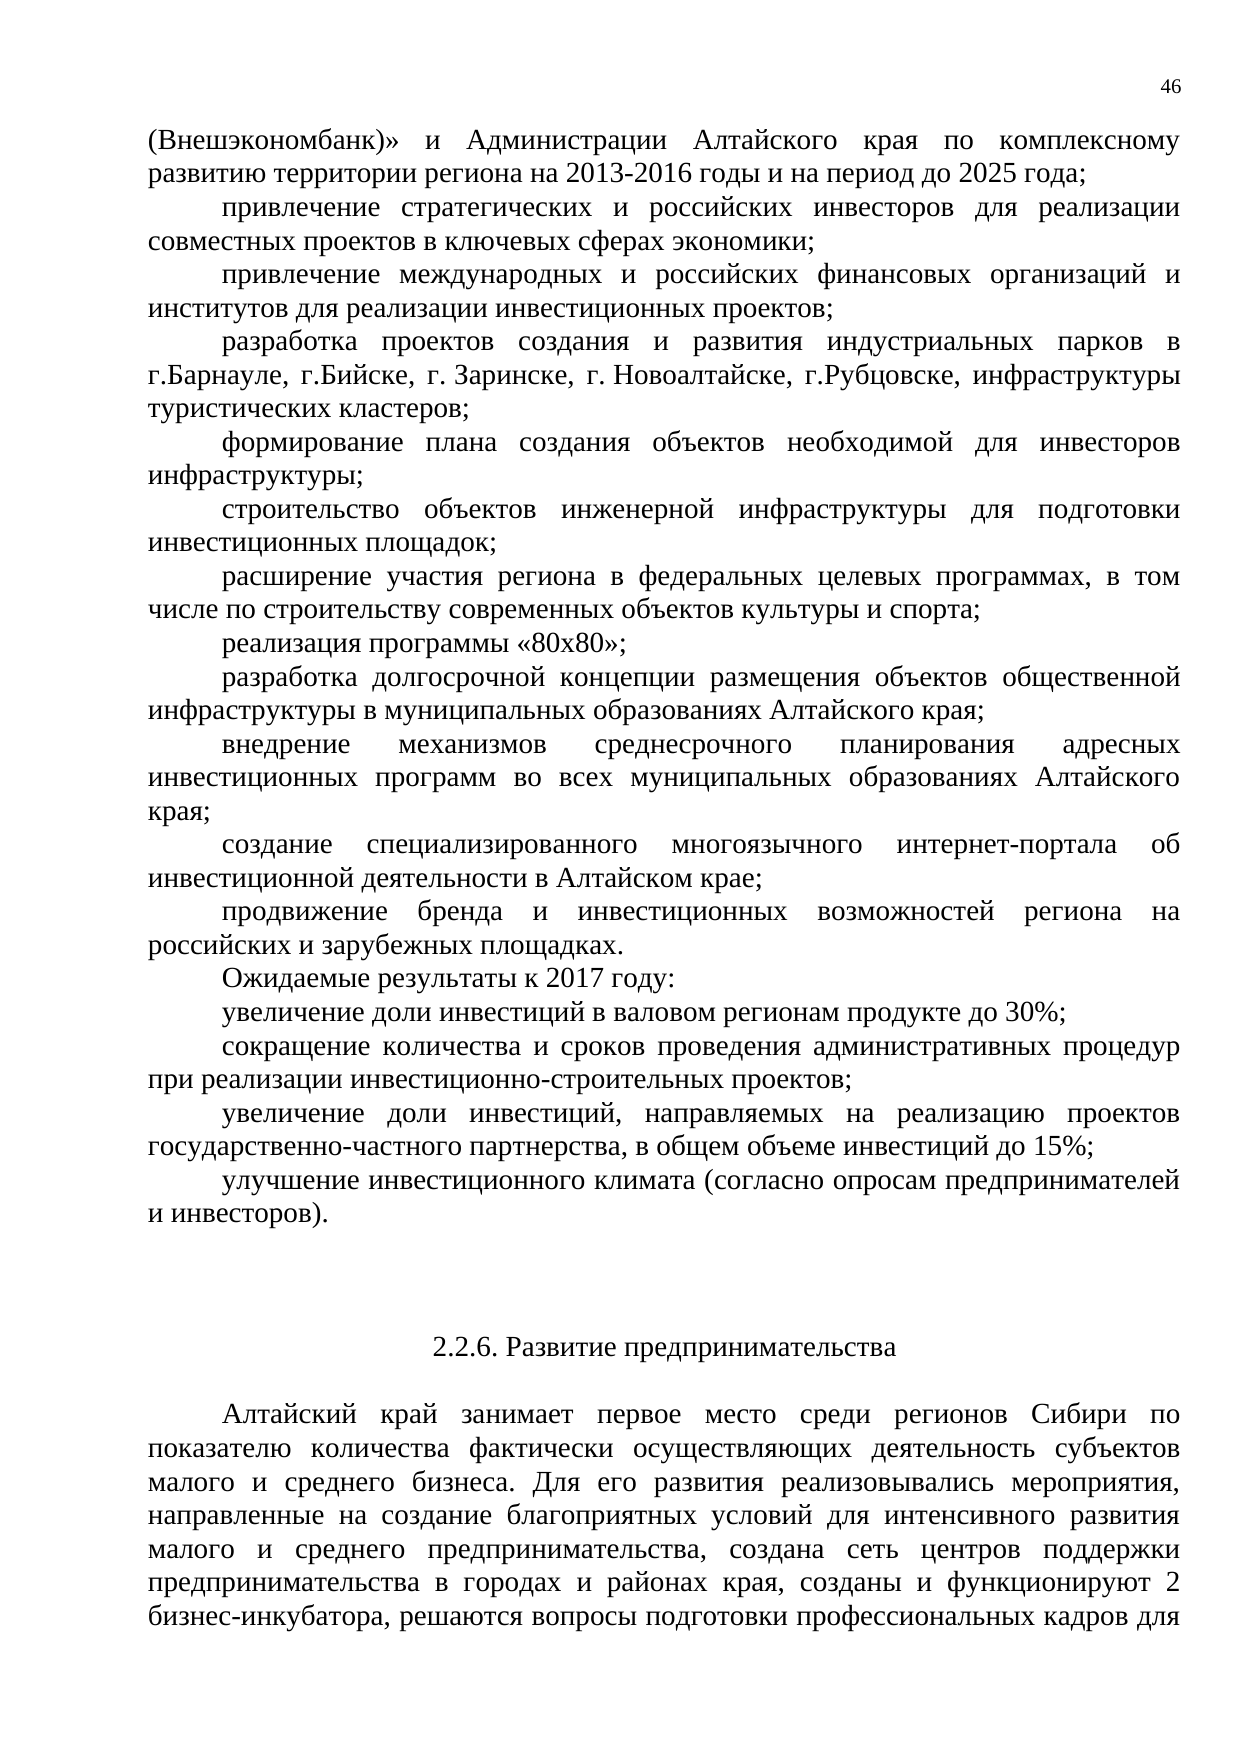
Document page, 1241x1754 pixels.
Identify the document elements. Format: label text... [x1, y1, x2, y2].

text увеличение доли инвестиций, направляемых на реализацию проектов государственно-частного партнерства, в общем объеме инвестиций до 15%; [148, 1095, 1181, 1162]
text Ожидаемые результаты к 2017 году: [148, 961, 1181, 994]
text привлечение стратегических и российских инвесторов для реализации совместных проектов в ключевых сферах экономики; [148, 189, 1181, 256]
text разработка долгосрочной концепции размещения объектов общественной инфраструктуры в муниципальных образованиях Алтайского края; [148, 659, 1181, 726]
text реализация программы «80х80»; [148, 625, 1181, 659]
text разработка проектов создания и развития индустриальных парков в г.Барнауле, г.Бийске, г. Заринске, г. Новоалтайске, г.Рубцовске, инфраструктуры туристических кластеров; [148, 323, 1181, 424]
text увеличение доли инвестиций в валовом регионам продукте до 30%; [148, 994, 1181, 1028]
text внедрение механизмов среднесрочного планирования адресных инвестиционных программ во всех муниципальных образованиях Алтайского края; [148, 726, 1181, 826]
text создание специализированного многоязычного интернет-портала об инвестиционной деятельности в Алтайском крае; [148, 826, 1181, 893]
text продвижение бренда и инвестиционных возможностей региона на российских и зарубежных площадках. [148, 893, 1181, 961]
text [148, 122, 1181, 189]
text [148, 1397, 1181, 1631]
text 2.2.6. Развитие предпринимательства [148, 1329, 1181, 1363]
text сокращение количества и сроков проведения административных процедур при реализации инвестиционно-строительных проектов; [148, 1028, 1181, 1095]
text расширение участия региона в федеральных целевых программах, в том числе по строительству современных объектов культуры и спорта; [148, 558, 1181, 625]
text улучшение инвестиционного климата (согласно опросам предпринимателей и инвесторов). [148, 1162, 1181, 1229]
text строительство объектов инженерной инфраструктуры для подготовки инвестиционных площадок; [148, 491, 1181, 558]
text привлечение международных и российских финансовых организаций и институтов для реализации инвестиционных проектов; [148, 256, 1181, 323]
text формирование плана создания объектов необходимой для инвесторов инфраструктуры; [148, 424, 1181, 491]
